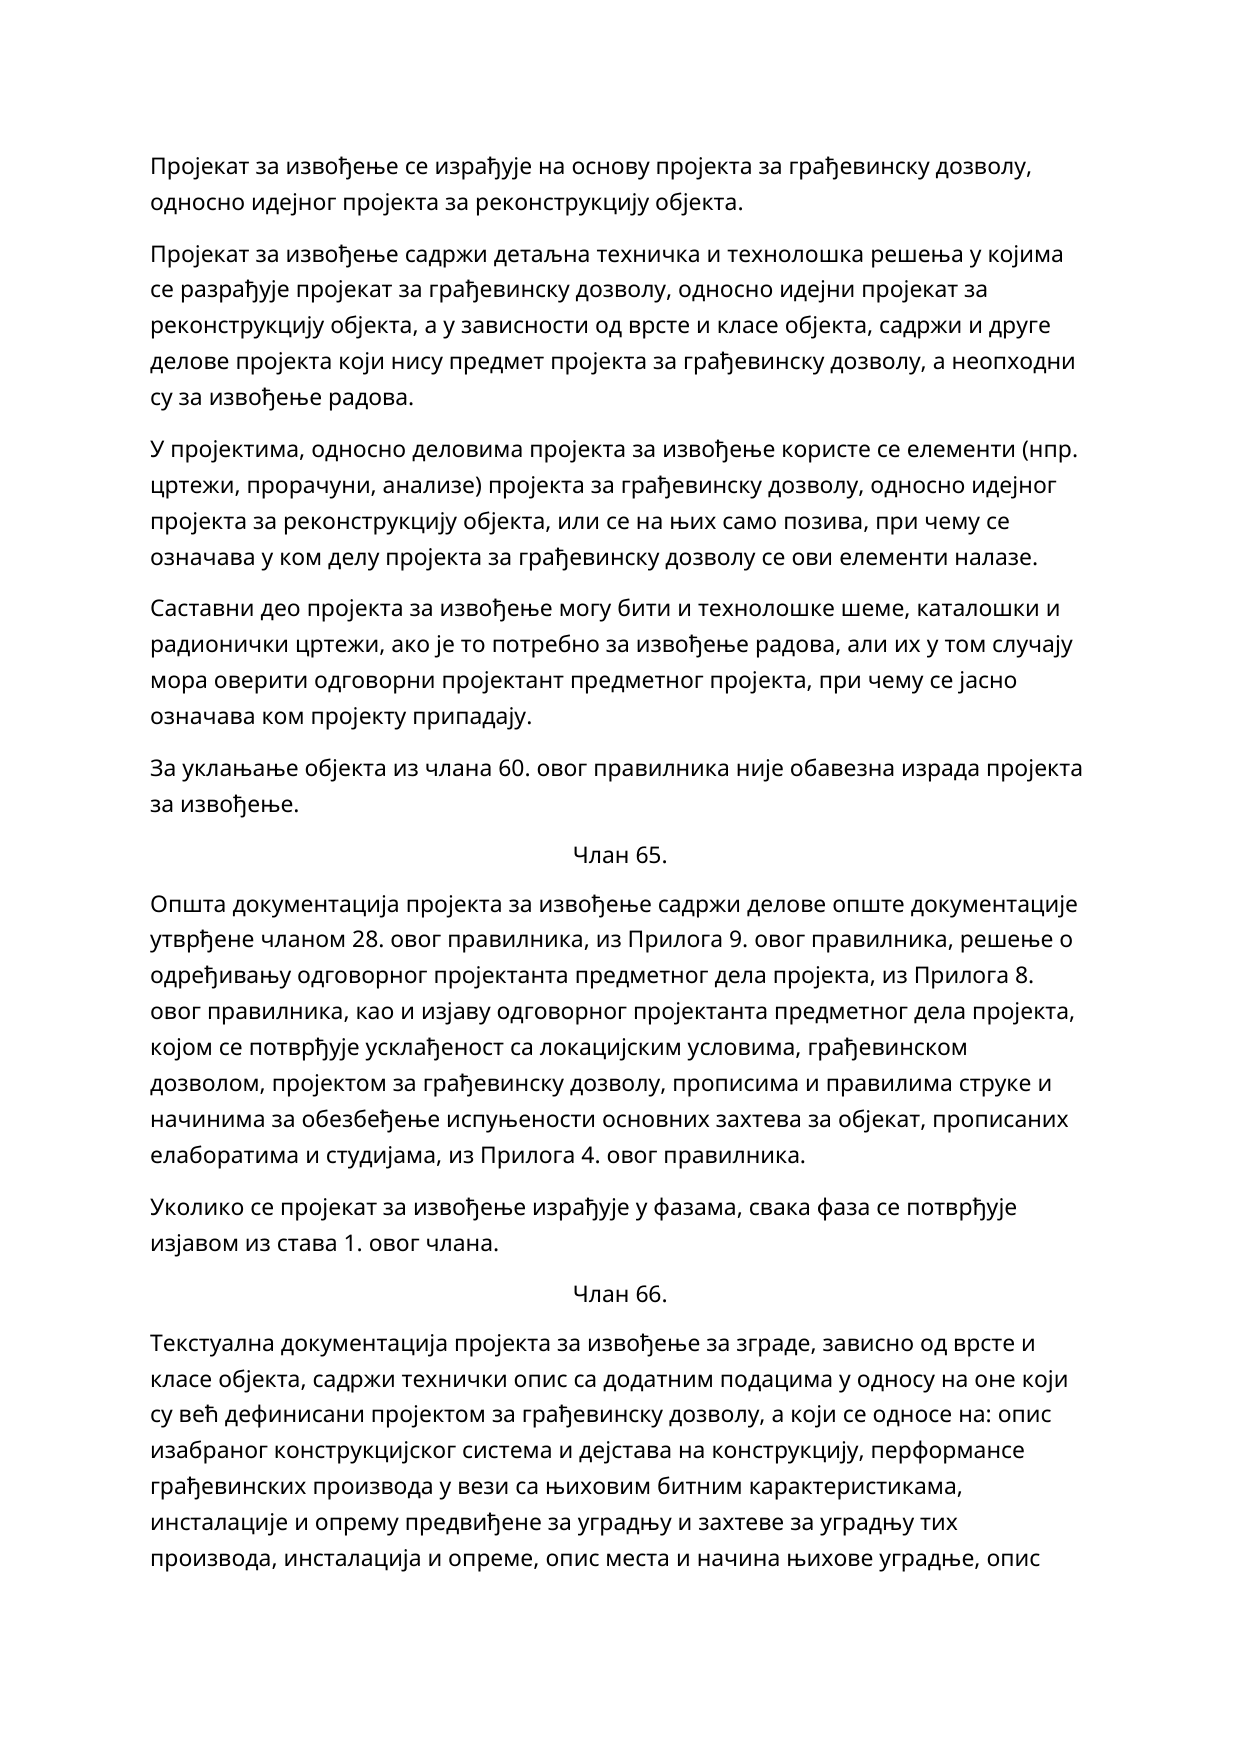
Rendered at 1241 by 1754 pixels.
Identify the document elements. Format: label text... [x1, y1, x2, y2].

text Пројекат за извођење се израђује на основу пројекта за грађевинску дозволу, односно идејног пројекта за реконструкцију објекта. [150, 150, 1090, 217]
text Члан 65. [150, 839, 1090, 870]
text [150, 1327, 1090, 1573]
text Саставни део пројекта за извођење могу бити и технолошке шеме, каталошки и радионички цртежи, ако је то потребно за извођење радова, али их у том случају мора оверити одговорни пројектант предметног пројекта, при чему се јасно означава ком пројекту припадају. [150, 592, 1090, 731]
text Уколико се пројекат за извођење израђује у фазама, свака фаза се потврђује изјавом из става 1. овог члана. [150, 1191, 1090, 1258]
text У пројектима, односно деловима пројекта за извођење користе се елементи (нпр. цртежи, прорачуни, анализе) пројекта за грађевинску дозволу, односно идејног пројекта за реконструкцију објекта, или се на њих само позива, при чему се означава у ком делу пројекта за грађевинску дозволу се ови елементи налазе. [150, 433, 1090, 572]
text Члан 66. [150, 1278, 1090, 1309]
text Општа документација пројекта за извођење садржи делове опште документације утврђене чланом 28. овог правилника, из Прилога 9. овог правилника, решење о одређивању одговорног пројектанта предметног дела пројекта, из Прилога 8. овог правилника, као и изјаву одговорног пројектанта предметног дела пројекта, којом се потврђује усклађеност са локацијским условима, грађевинском дозволом, пројектом за грађевинску дозволу, прописима и правилима струке и начинима за обезбеђење испуњености основних захтева за објекат, прописаних елаборатима и студијама, из Прилога 4. овог правилника. [150, 887, 1090, 1170]
text Пројекат за извођење садржи детаљна техничка и технолошка решења у којима се разрађује пројекат за грађевинску дозволу, односно идејни пројекат за реконструкцију објекта, а у зависности од врсте и класе објекта, садржи и друге делове пројекта који нису предмет пројекта за грађевинску дозволу, а неопходни су за извођење радова. [150, 237, 1090, 412]
text За уклањање објекта из члана 60. овог правилника није обавезна израда пројекта за извођење. [150, 752, 1090, 819]
